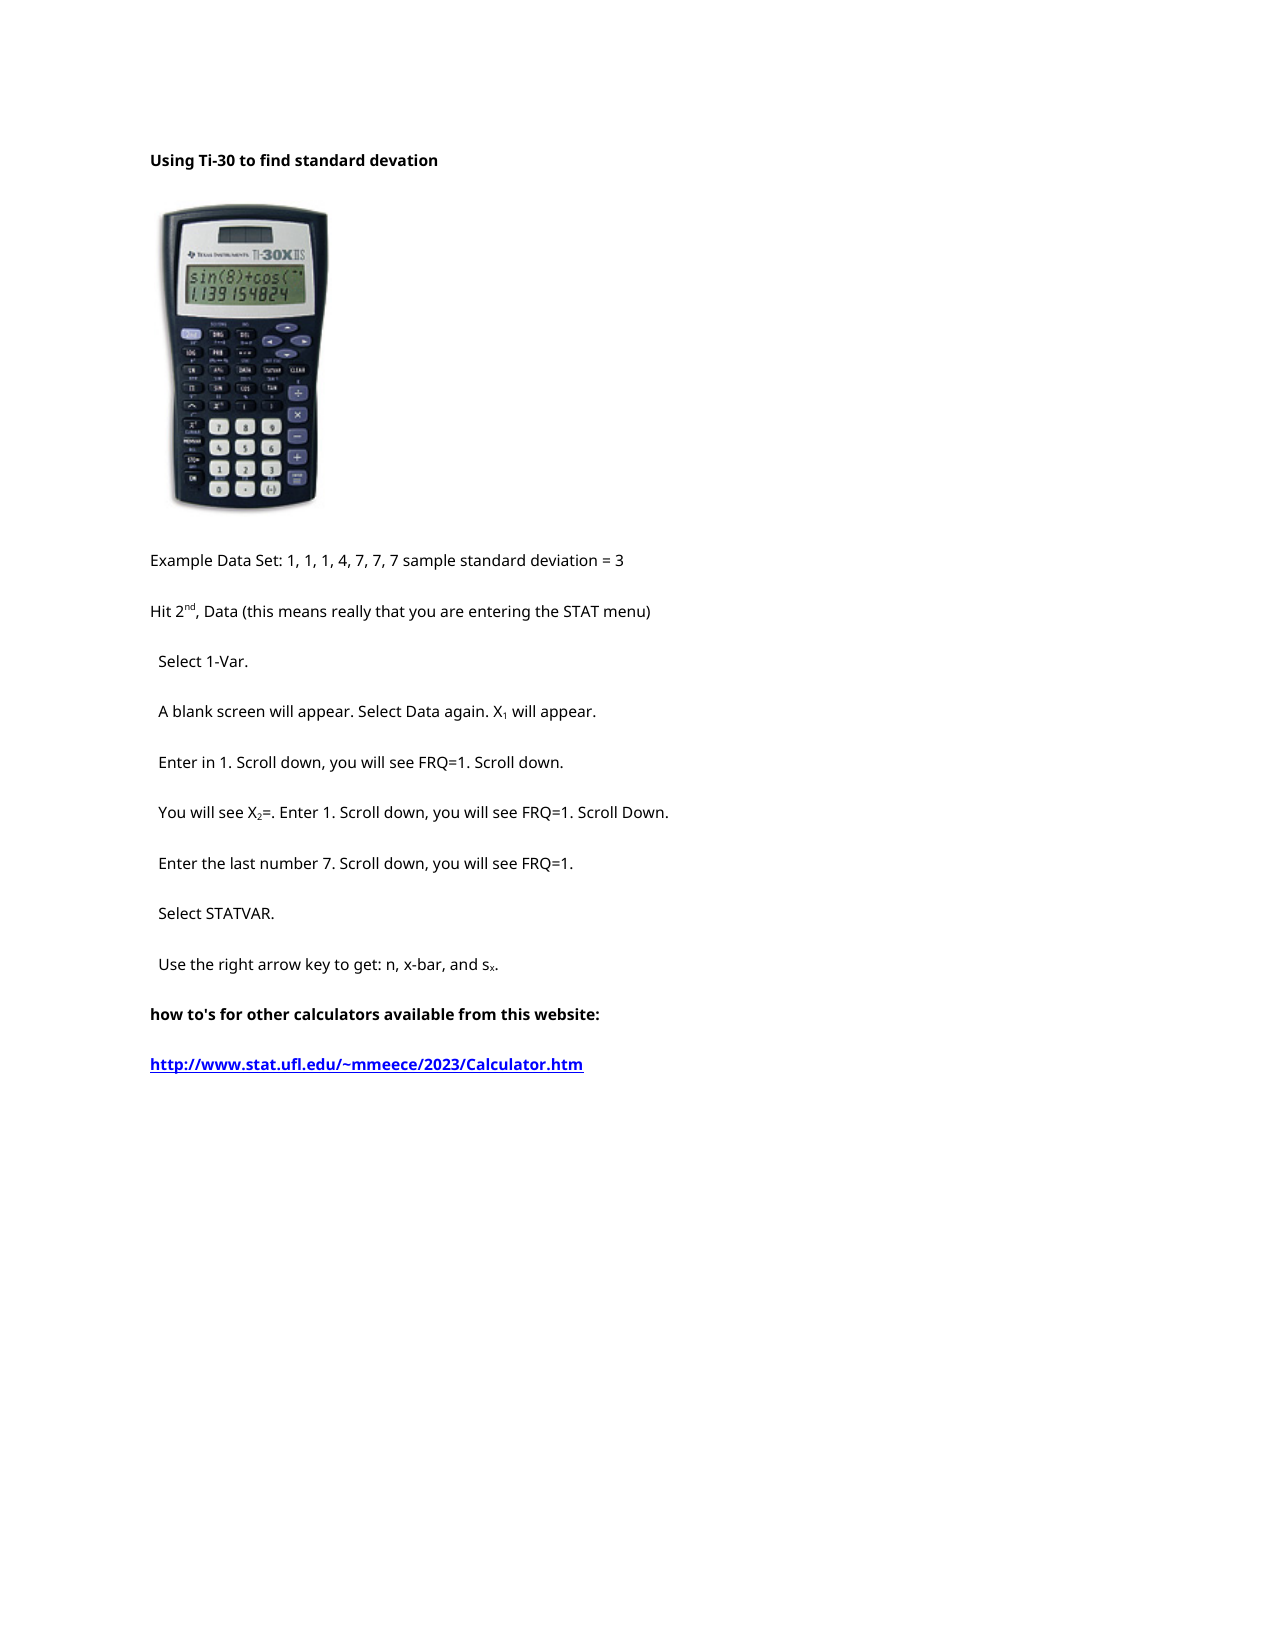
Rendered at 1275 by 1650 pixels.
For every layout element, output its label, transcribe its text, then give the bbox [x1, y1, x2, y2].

text A blank screen will appear. Select Data again. X1 will appear. [150, 701, 1125, 722]
text Enter the last number 7. Scroll down, you will see FRQ=1. [150, 852, 1125, 874]
text how to's for other calculators available from this website: [150, 1004, 1125, 1025]
text Use the right arrow key to get: n, x-bar, and sx. [150, 953, 1125, 974]
picture [154, 200, 332, 517]
text Hit 2nd, Data (this means really that you are entering the STAT menu) [150, 600, 1125, 622]
text Select 1-Var. [150, 651, 1125, 672]
text Select STATVAR. [150, 903, 1125, 924]
text You will see X2=. Enter 1. Scroll down, you will see FRQ=1. Scroll Down. [150, 802, 1125, 823]
text Using Ti-30 to find standard devation [150, 150, 1125, 171]
text http://www.stat.ufl.edu/~mmeece/2023/Calculator.htm [150, 1054, 1125, 1075]
text Example Data Set: 1, 1, 1, 4, 7, 7, 7 sample standard deviation = 3 [150, 550, 1125, 571]
text Enter in 1. Scroll down, you will see FRQ=1. Scroll down. [150, 752, 1125, 773]
